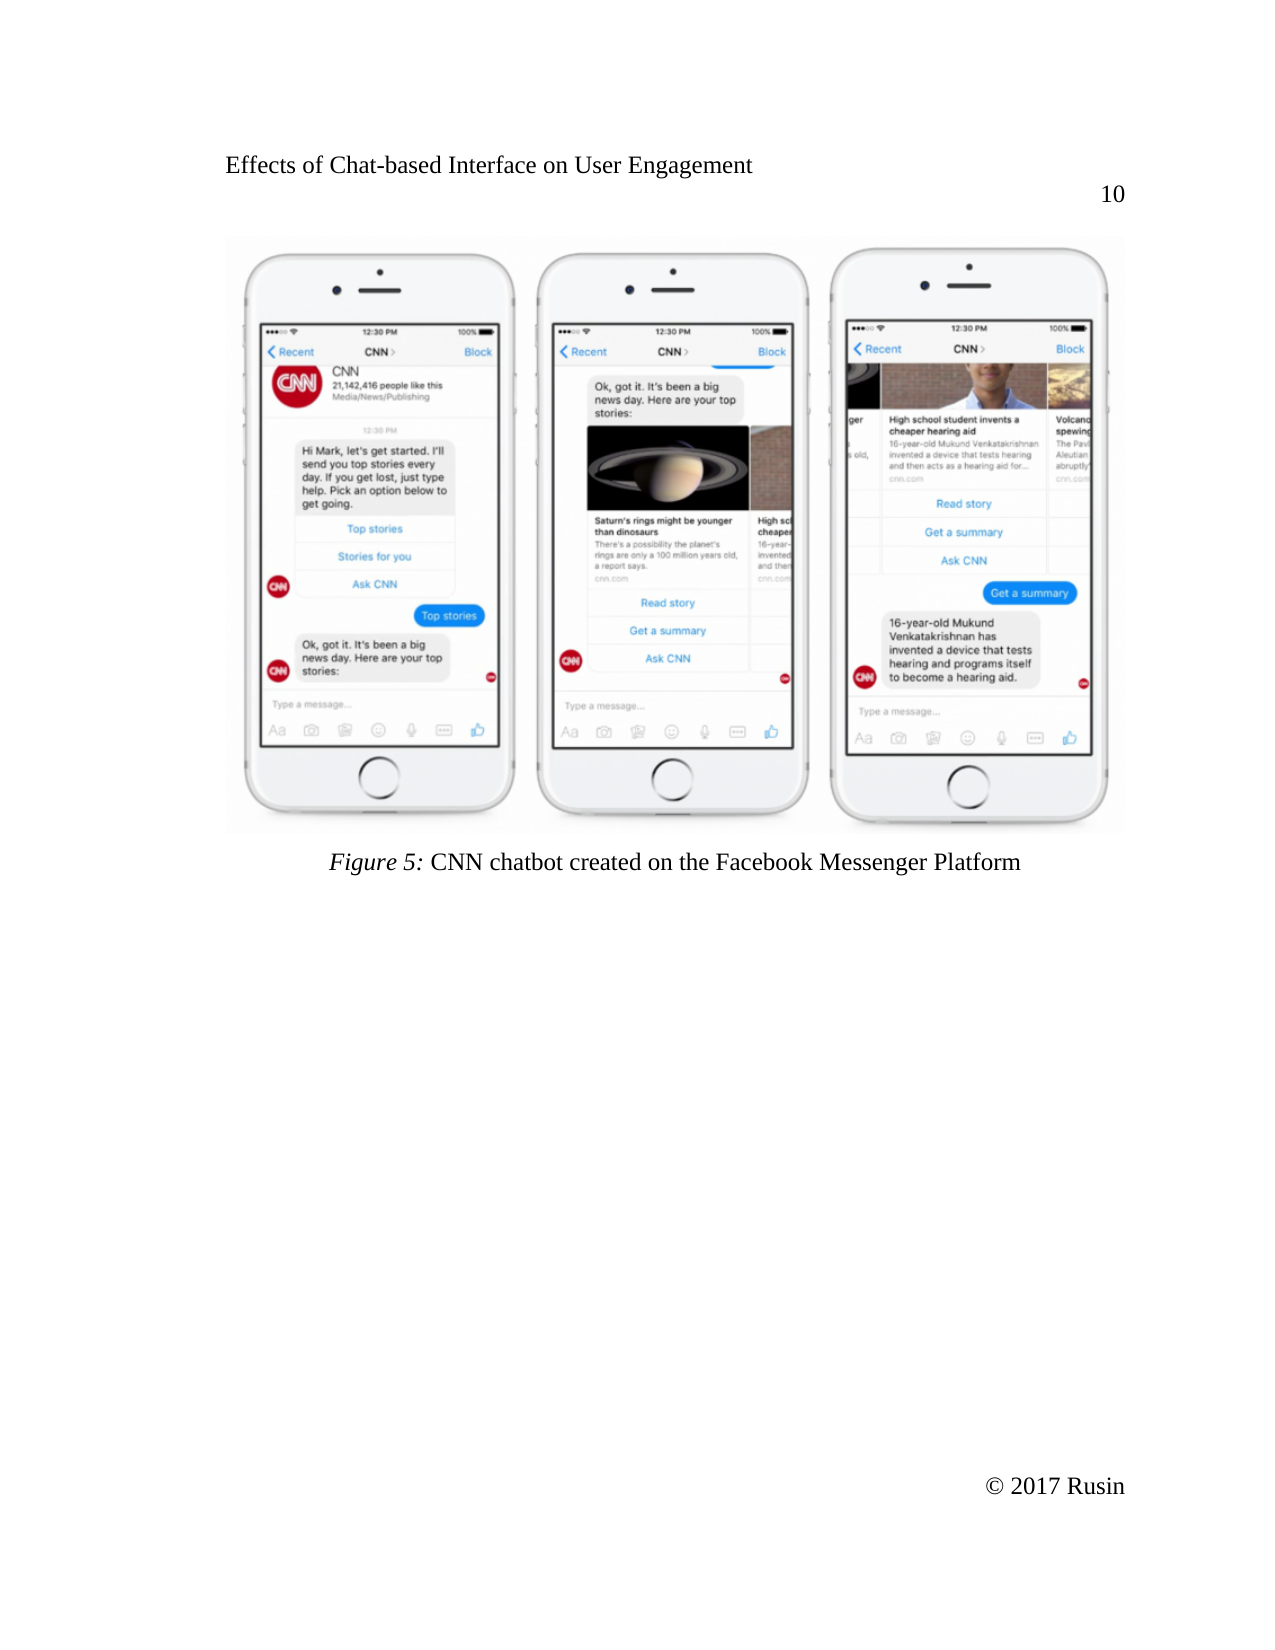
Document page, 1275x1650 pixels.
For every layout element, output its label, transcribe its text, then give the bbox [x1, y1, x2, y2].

text Figure 5: CNN chatbot created on the Facebook Messenger Platform [225, 847, 1125, 876]
picture [225, 236, 1125, 834]
